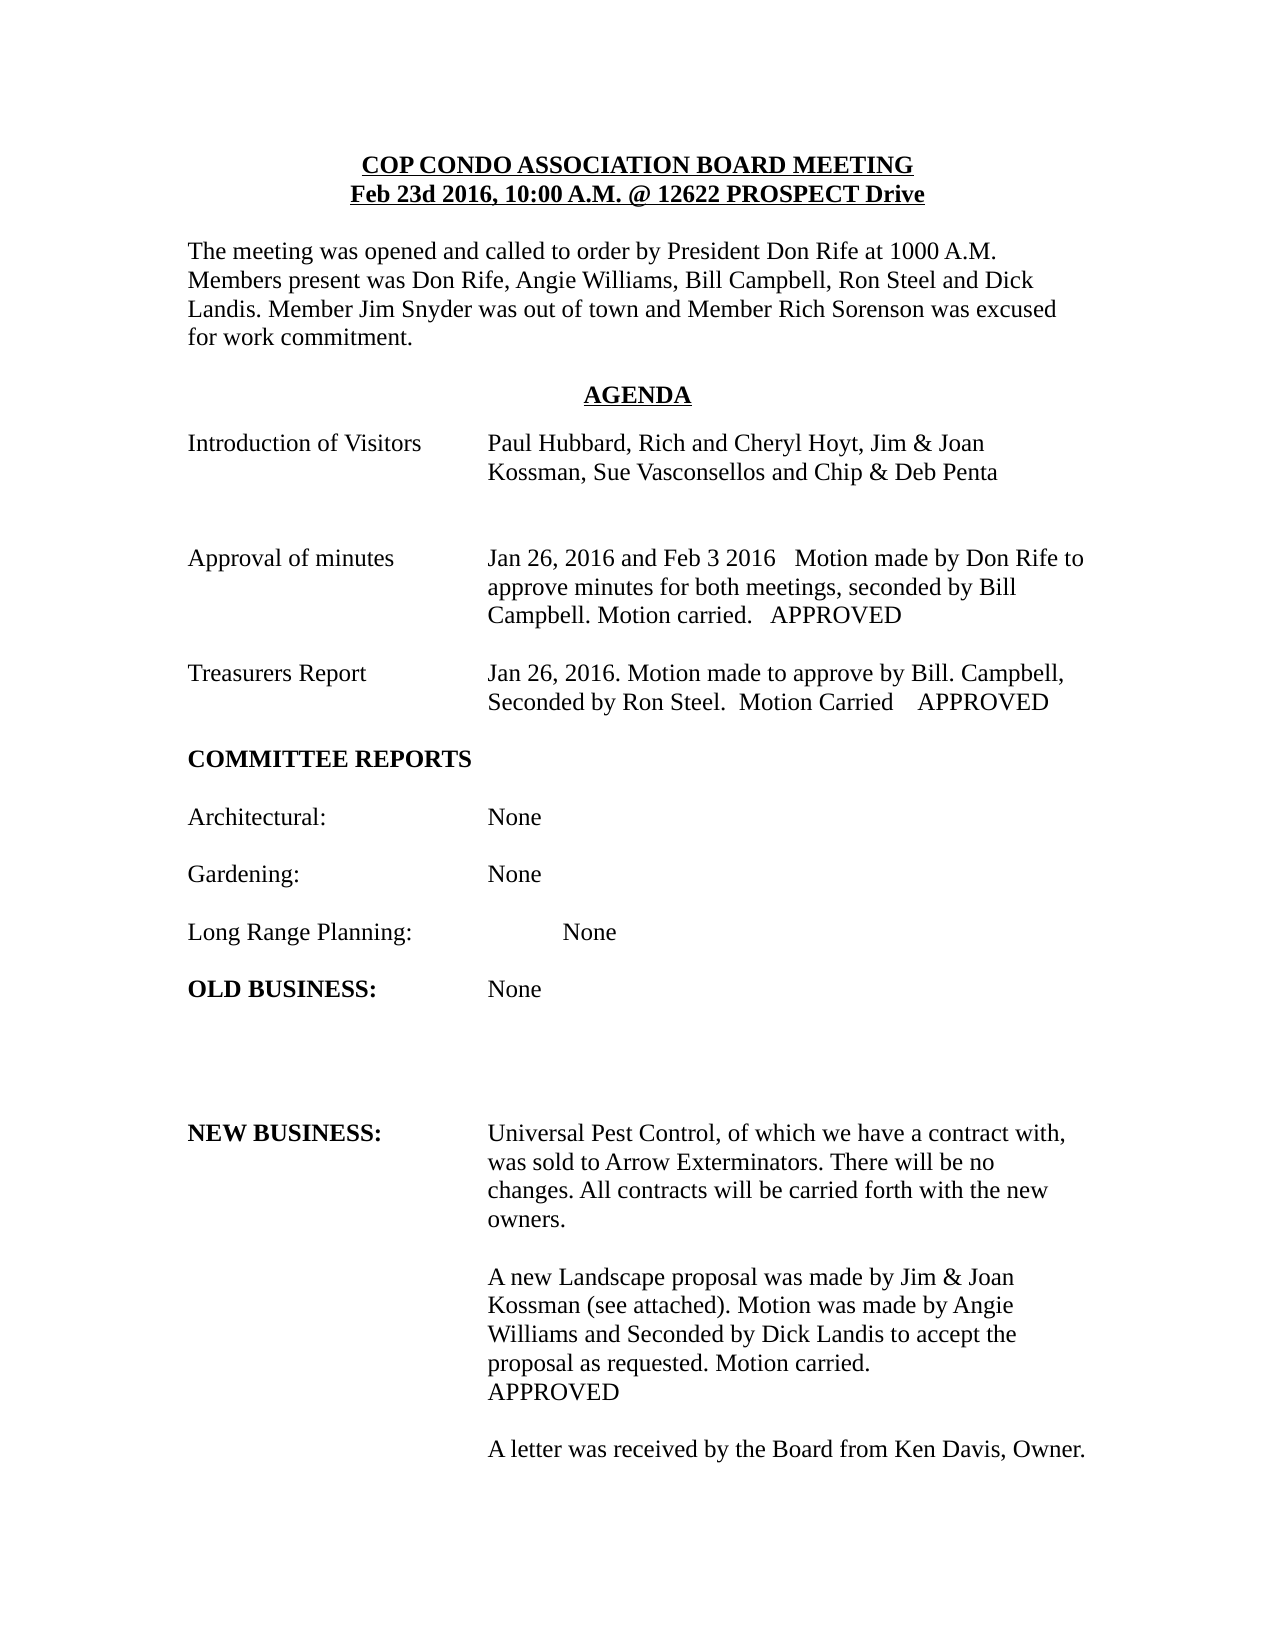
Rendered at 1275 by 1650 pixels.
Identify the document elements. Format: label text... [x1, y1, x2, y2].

text APPROVED [187, 1377, 1087, 1405]
text COMMITTEE REPORTS [187, 744, 1087, 773]
text A letter was received by the Board from Ken Davis, Owner. [187, 1434, 1087, 1463]
text Feb 23d 2016, 10:00 A.M. @ 12622 PROSPECT Drive [187, 179, 1087, 207]
text Architectural: None [187, 802, 1087, 830]
text Treasurers Report Jan 26, 2016. Motion made to approve by Bill. Campbell, Seconded by Ron Steel. Motion Carried APPROVED [187, 658, 1087, 715]
text AGENDA [187, 380, 1087, 409]
text Introduction of Visitors Paul Hubbard, Rich and Cheryl Hoyt, Jim & Joan Kossman, Sue Vasconsellos and Chip & Deb Penta [187, 428, 1087, 485]
text COP CONDO ASSOCIATION BOARD MEETING [187, 150, 1087, 179]
text Long Range Planning: None [187, 917, 1087, 945]
text NEW BUSINESS: Universal Pest Control, of which we have a contract with, was sold to Arrow Exterminators. There will be no changes. All contracts will be carried forth with the new owners. [187, 1118, 1087, 1233]
text The meeting was opened and called to order by President Don Rife at 1000 A.M. Members present was Don Rife, Angie Williams, Bill Campbell, Ron Steel and Dick Landis. Member Jim Snyder was out of town and Member Rich Sorenson was excused for work commitment. [187, 236, 1087, 351]
text A new Landscape proposal was made by Jim & Joan Kossman (see attached). Motion was made by Angie Williams and Seconded by Dick Landis to accept the proposal as requested. Motion carried. [187, 1262, 1087, 1377]
text Approval of minutes Jan 26, 2016 and Feb 3 2016 Motion made by Don Rife to approve minutes for both meetings, seconded by Bill Campbell. Motion carried. APPROVED [187, 543, 1087, 629]
text Gardening: None [187, 859, 1087, 888]
text OLD BUSINESS: None [187, 974, 1087, 1003]
